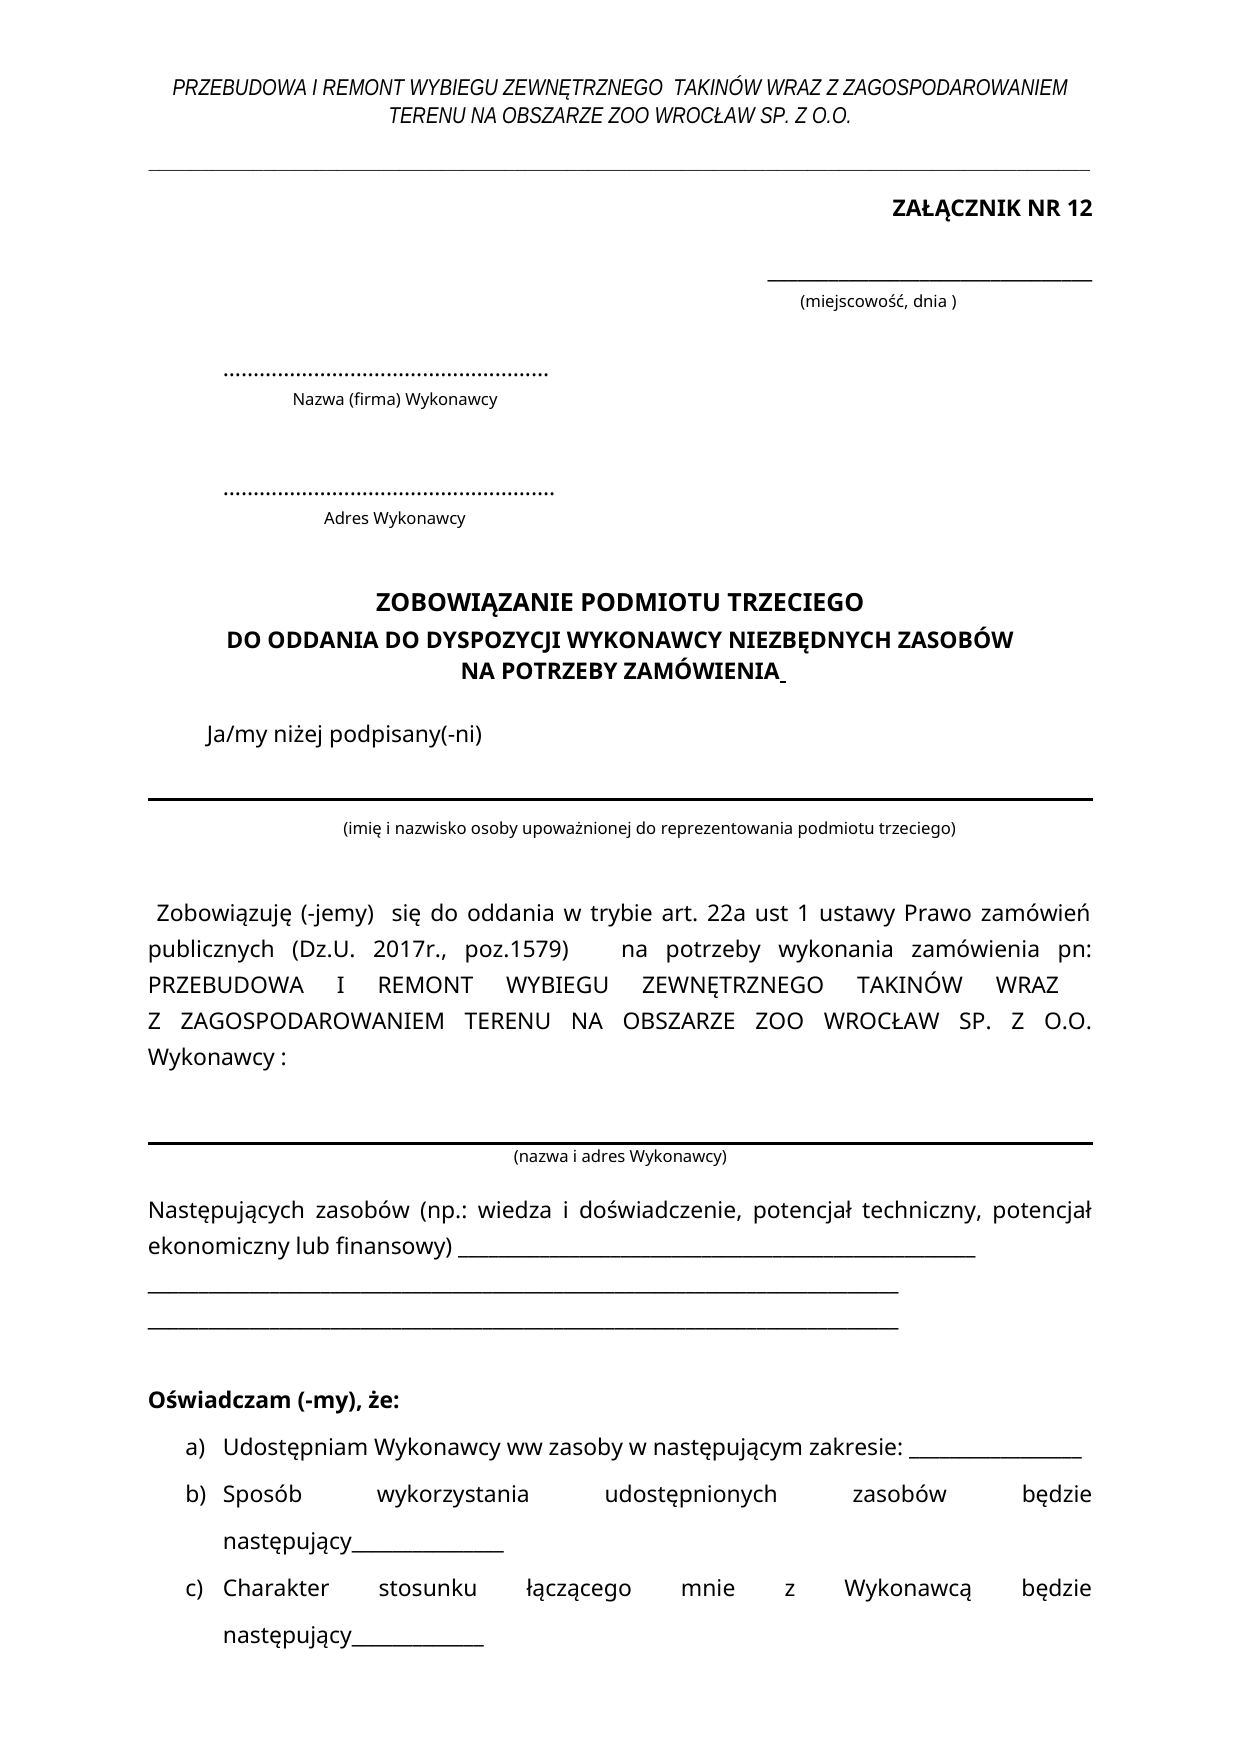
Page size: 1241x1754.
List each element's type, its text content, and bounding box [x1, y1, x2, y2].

text DO ODDANIA DO DYSPOZYCJI WYKONAWCY NIEZBĘDNYCH ZASOBÓW [148, 624, 1093, 655]
text (imię i nazwisko osoby upoważnionej do reprezentowania podmiotu trzeciego) [148, 816, 1093, 839]
text Oświadczam (-my), że: [148, 1384, 1093, 1416]
text Następujących zasobów (np.: wiedza i doświadczenie, potencjał techniczny, potencjał ekonomiczny lub finansowy) ___________________________________________________ [148, 1194, 1093, 1261]
text (nazwa i adres Wykonawcy) [148, 1145, 1093, 1167]
text Zobowiązuję (-jemy) się do oddania w trybie art. 22a ust 1 ustawy Prawo zamówień publicznych (Dz.U. 2017r., poz.1579) na potrzeby wykonania zamówienia pn: PRZEBUDOWA I REMONT WYBIEGU ZEWNĘTRZNEGO TAKINÓW WRAZ Z ZAGOSPODAROWANIEM TERENU NA OBSZARZE ZOO WROCŁAW SP. Z O.O. Wykonawcy : [148, 897, 1093, 1072]
list Charakter stosunku łączącego mnie z Wykonawcą będzie następujący_____________ [185, 1572, 1093, 1650]
text (miejscowość, dnia ) [148, 290, 1093, 312]
text ZOBOWIĄZANIE PODMIOTU TRZECIEGO [148, 584, 1093, 619]
text __________________________________________________________________________ [148, 1302, 1093, 1333]
table_cell ………………………………………………. Adres Wykonawcy [211, 435, 578, 554]
list Udostępniam Wykonawcy ww zasoby w następującym zakresie: _________________ [185, 1431, 1093, 1463]
text Ja/my niżej podpisany(-ni) [148, 717, 1093, 749]
list Sposób wykorzystania udostępnionych zasobów będzie następujący_______________ [185, 1478, 1093, 1556]
table_header ……………………………………………… Nazwa (firma) Wykonawcy [211, 316, 578, 435]
text ZAŁĄCZNIK NR 12 [148, 192, 1093, 224]
text ________________________________ [148, 254, 1093, 285]
text __________________________________________________________________________ [148, 1266, 1093, 1297]
text NA POTRZEBY ZAMÓWIENIA [148, 655, 1093, 686]
